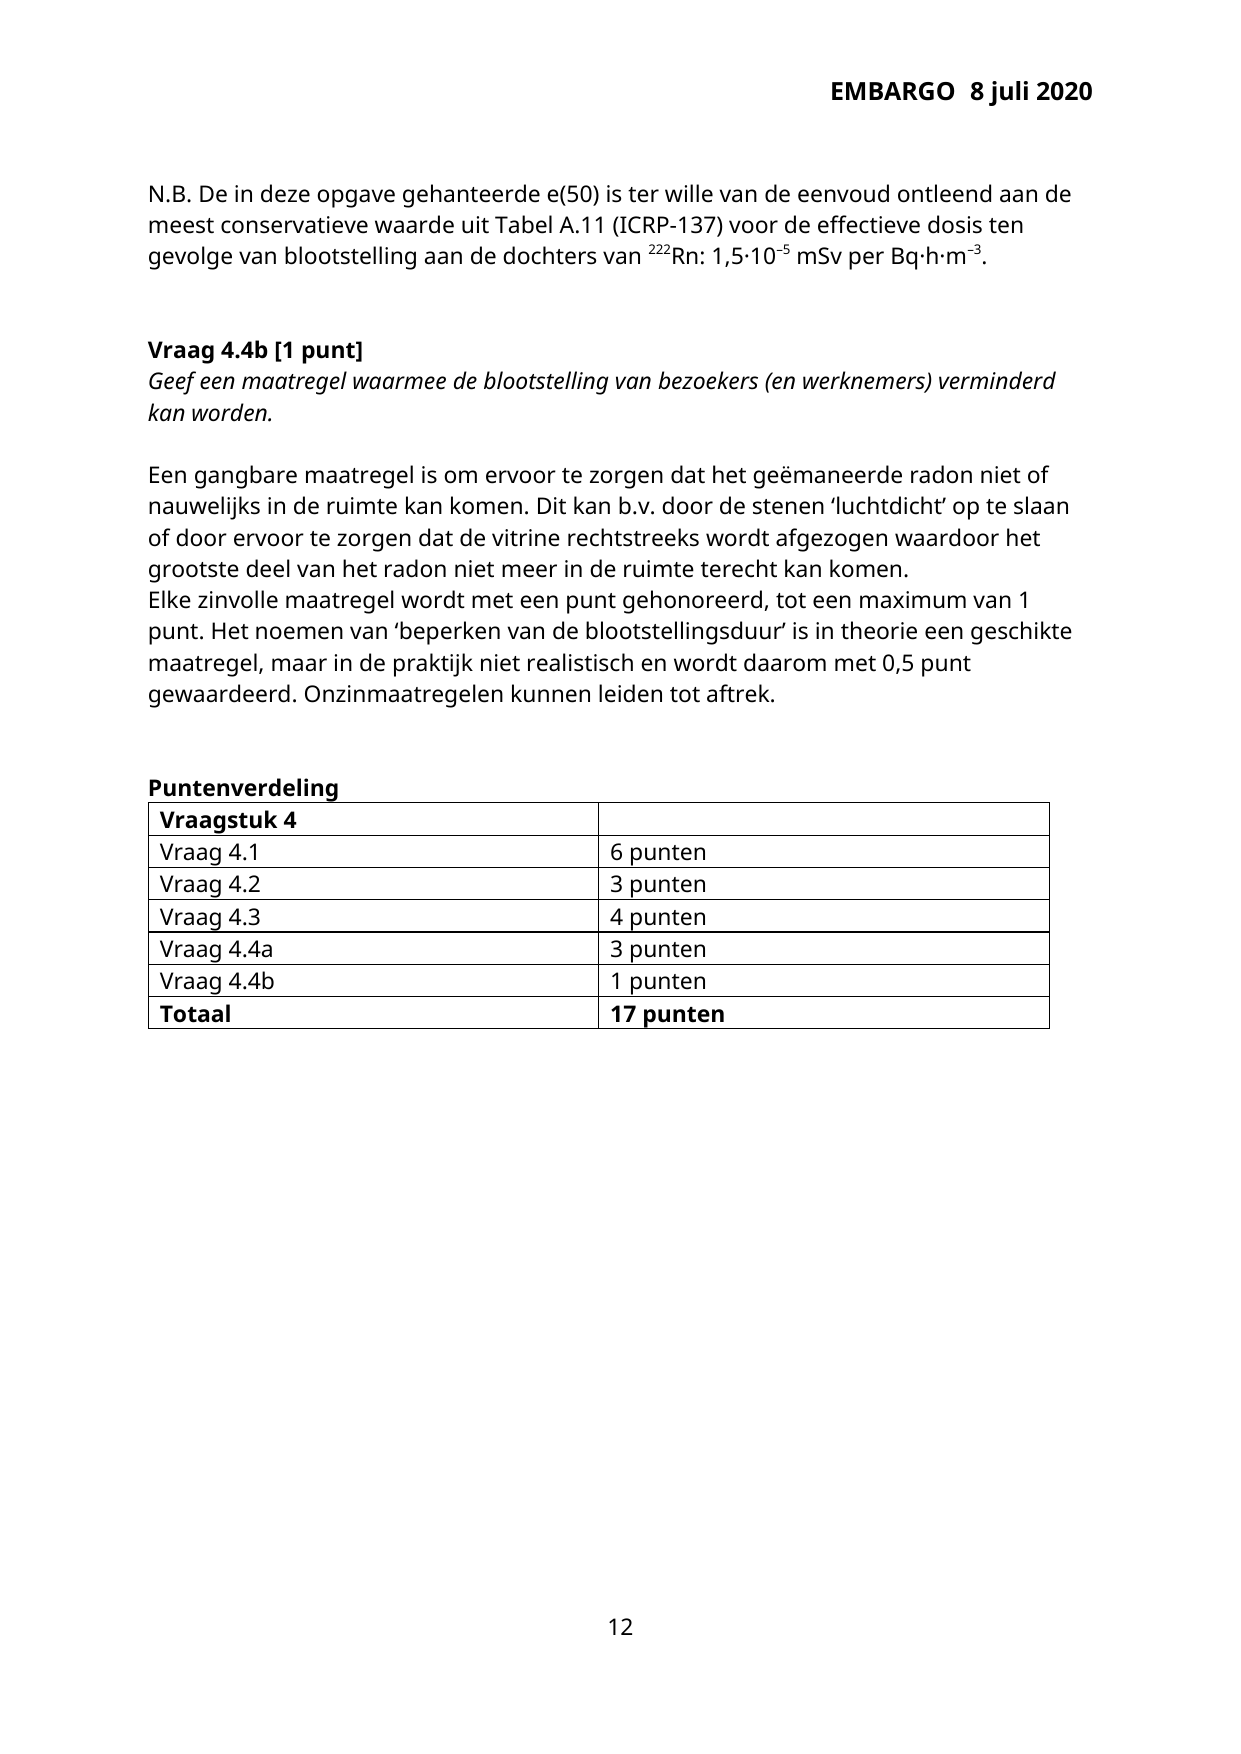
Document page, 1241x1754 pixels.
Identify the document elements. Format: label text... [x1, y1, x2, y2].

table_header [599, 803, 1049, 834]
table_cell 3 punten [599, 933, 1049, 964]
table_cell Totaal [149, 997, 598, 1028]
table_cell 6 punten [599, 836, 1049, 867]
text Vraag 4.4b [1 punt] [148, 333, 1092, 365]
table_cell Vraag 4.4b [149, 965, 598, 996]
text Een gangbare maatregel is om ervoor te zorgen dat het geëmaneerde radon niet of nauwelijks in de ruimte kan komen. Dit kan b.v. door de stenen ‘luchtdicht’ op te slaan of door ervoor te zorgen dat de vitrine rechtstreeks wordt afgezogen waardoor het grootste deel van het radon niet meer in de ruimte terecht kan komen. [148, 458, 1092, 583]
table_cell 4 punten [599, 900, 1049, 931]
table_cell Vraag 4.2 [149, 868, 598, 899]
table_cell 3 punten [599, 868, 1049, 899]
table_cell 17 punten [599, 997, 1049, 1028]
text N.B. De in deze opgave gehanteerde e(50) is ter wille van de eenvoud ontleend aan de meest conservatieve waarde uit Tabel A.11 (ICRP-137) voor de effectieve dosis ten gevolge van blootstelling aan de dochters van 222Rn: 1,5·10–5 mSv per Bq·h·m–3. [148, 177, 1092, 271]
table_cell Vraag 4.1 [149, 836, 598, 867]
text Puntenverdeling [148, 771, 1092, 802]
table_cell 1 punten [599, 965, 1049, 996]
table_cell Vraag 4.3 [149, 900, 598, 931]
table_cell Vraag 4.4a [149, 933, 598, 964]
text Geef een maatregel waarmee de blootstelling van bezoekers (en werknemers) verminderd kan worden. [148, 365, 1092, 427]
text Elke zinvolle maatregel wordt met een punt gehonoreerd, tot een maximum van 1 punt. Het noemen van ‘beperken van de blootstellingsduur’ is in theorie een geschikte maatregel, maar in de praktijk niet realistisch en wordt daarom met 0,5 punt gewaardeerd. Onzinmaatregelen kunnen leiden tot aftrek. [148, 583, 1092, 708]
table_header Vraagstuk 4 [149, 803, 598, 834]
